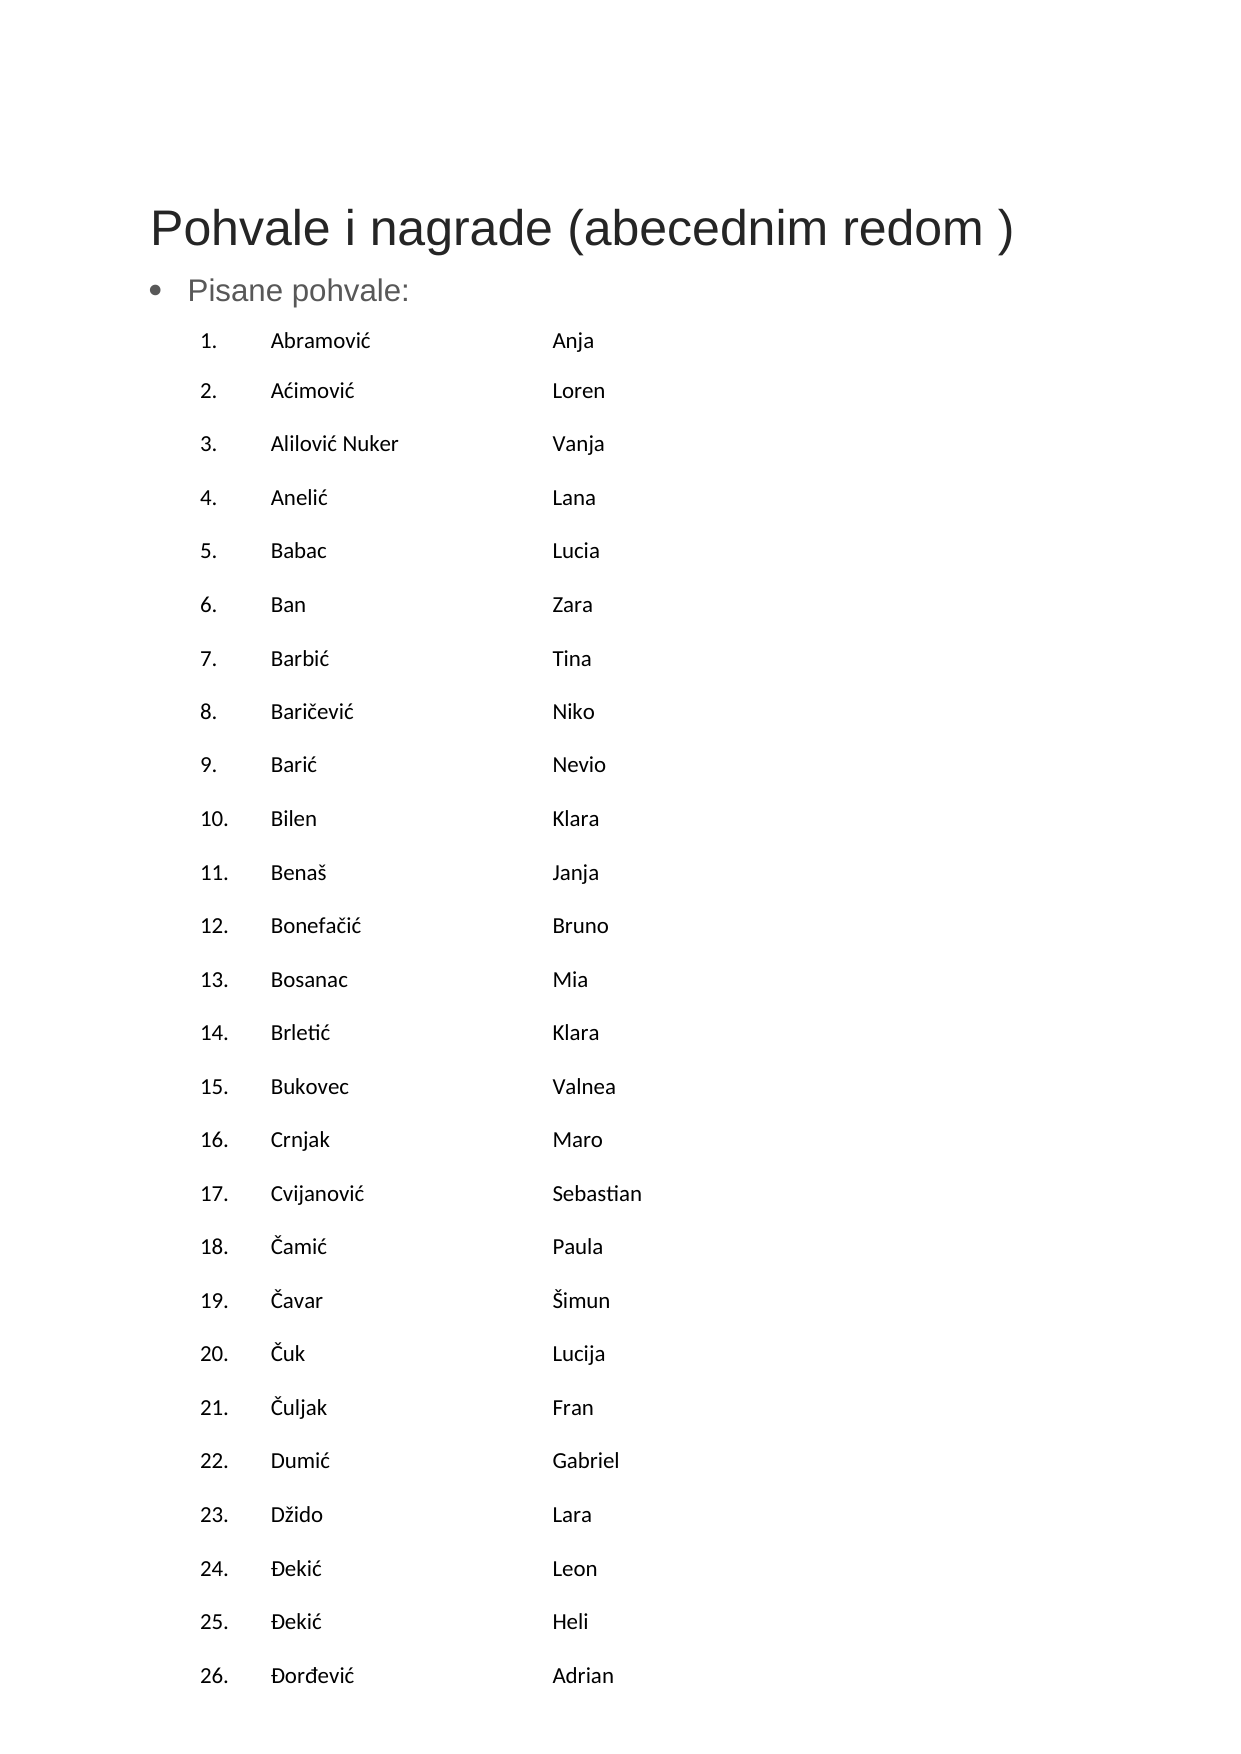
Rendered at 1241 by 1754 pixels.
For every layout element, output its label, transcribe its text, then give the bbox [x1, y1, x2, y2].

table_cell Nevio [486, 752, 680, 805]
table_cell [141, 966, 235, 1019]
table_cell Bilen [235, 805, 486, 858]
table_cell Anelić [235, 484, 486, 537]
table_cell Janja [486, 859, 680, 912]
table_cell [141, 377, 235, 430]
table_cell Bosanac [235, 966, 486, 1019]
table_cell Đorđević [235, 1662, 486, 1715]
table_cell Lara [486, 1501, 680, 1554]
table_cell [141, 645, 235, 698]
table_cell Alilović Nuker [235, 430, 486, 484]
table_cell Bukovec [235, 1073, 486, 1126]
table_cell [141, 1608, 235, 1662]
table_cell Šimun [486, 1287, 680, 1340]
table_cell [141, 1501, 235, 1554]
table_cell [141, 1233, 235, 1287]
table_cell Zara [486, 591, 680, 644]
table_cell [141, 1019, 235, 1073]
title Pohvale i nagrade (abecednim redom ) [150, 198, 1065, 255]
table_cell [141, 484, 235, 537]
table_cell Cvijanović [235, 1180, 486, 1233]
table_cell Gabriel [486, 1448, 680, 1501]
table_cell Benaš [235, 859, 486, 912]
table_cell Baričević [235, 698, 486, 752]
table_cell Mia [486, 966, 680, 1019]
table_cell Niko [486, 698, 680, 752]
table_cell Barbić [235, 645, 486, 698]
table_header Anja [486, 330, 680, 377]
table_cell Klara [486, 1019, 680, 1073]
table_cell Lucija [486, 1340, 680, 1394]
table_cell [141, 698, 235, 752]
table_cell Ban [235, 591, 486, 644]
table_cell Adrian [486, 1662, 680, 1715]
table_header Abramović [235, 330, 486, 377]
table_cell Brletić [235, 1019, 486, 1073]
table_cell Tina [486, 645, 680, 698]
table_cell [141, 1662, 235, 1715]
table_cell Leon [486, 1555, 680, 1608]
table_cell Vanja [486, 430, 680, 484]
table_cell [141, 752, 235, 805]
table_cell Lucia [486, 538, 680, 591]
table_cell Babac [235, 538, 486, 591]
table_cell Čuljak [235, 1394, 486, 1447]
table_cell [141, 430, 235, 484]
table_cell Heli [486, 1608, 680, 1662]
table_cell Džido [235, 1501, 486, 1554]
table_cell Čavar [235, 1287, 486, 1340]
table_cell [141, 591, 235, 644]
table_cell Loren [486, 377, 680, 430]
table_cell [141, 1448, 235, 1501]
table_cell Bruno [486, 912, 680, 966]
table_cell Dumić [235, 1448, 486, 1501]
table_cell Čamić [235, 1233, 486, 1287]
table_cell Aćimović [235, 377, 486, 430]
table_cell Đekić [235, 1555, 486, 1608]
table_cell Bonefačić [235, 912, 486, 966]
table_cell [141, 1394, 235, 1447]
table_cell [141, 1073, 235, 1126]
table_cell [141, 912, 235, 966]
table_cell Fran [486, 1394, 680, 1447]
table_cell [141, 1340, 235, 1394]
table_cell [141, 538, 235, 591]
table_cell Klara [486, 805, 680, 858]
table_header [141, 330, 235, 377]
table_cell Sebastian [486, 1180, 680, 1233]
list Pisane pohvale: [150, 272, 1065, 308]
table_cell [141, 805, 235, 858]
table_cell Maro [486, 1126, 680, 1180]
table_cell Paula [486, 1233, 680, 1287]
table_cell Čuk [235, 1340, 486, 1394]
table_cell Barić [235, 752, 486, 805]
table_cell Crnjak [235, 1126, 486, 1180]
table_cell [141, 1180, 235, 1233]
table_cell Đekić [235, 1608, 486, 1662]
table_cell [141, 859, 235, 912]
table_cell [141, 1126, 235, 1180]
table_cell Lana [486, 484, 680, 537]
table_cell Valnea [486, 1073, 680, 1126]
table_cell [141, 1287, 235, 1340]
table_cell [141, 1555, 235, 1608]
